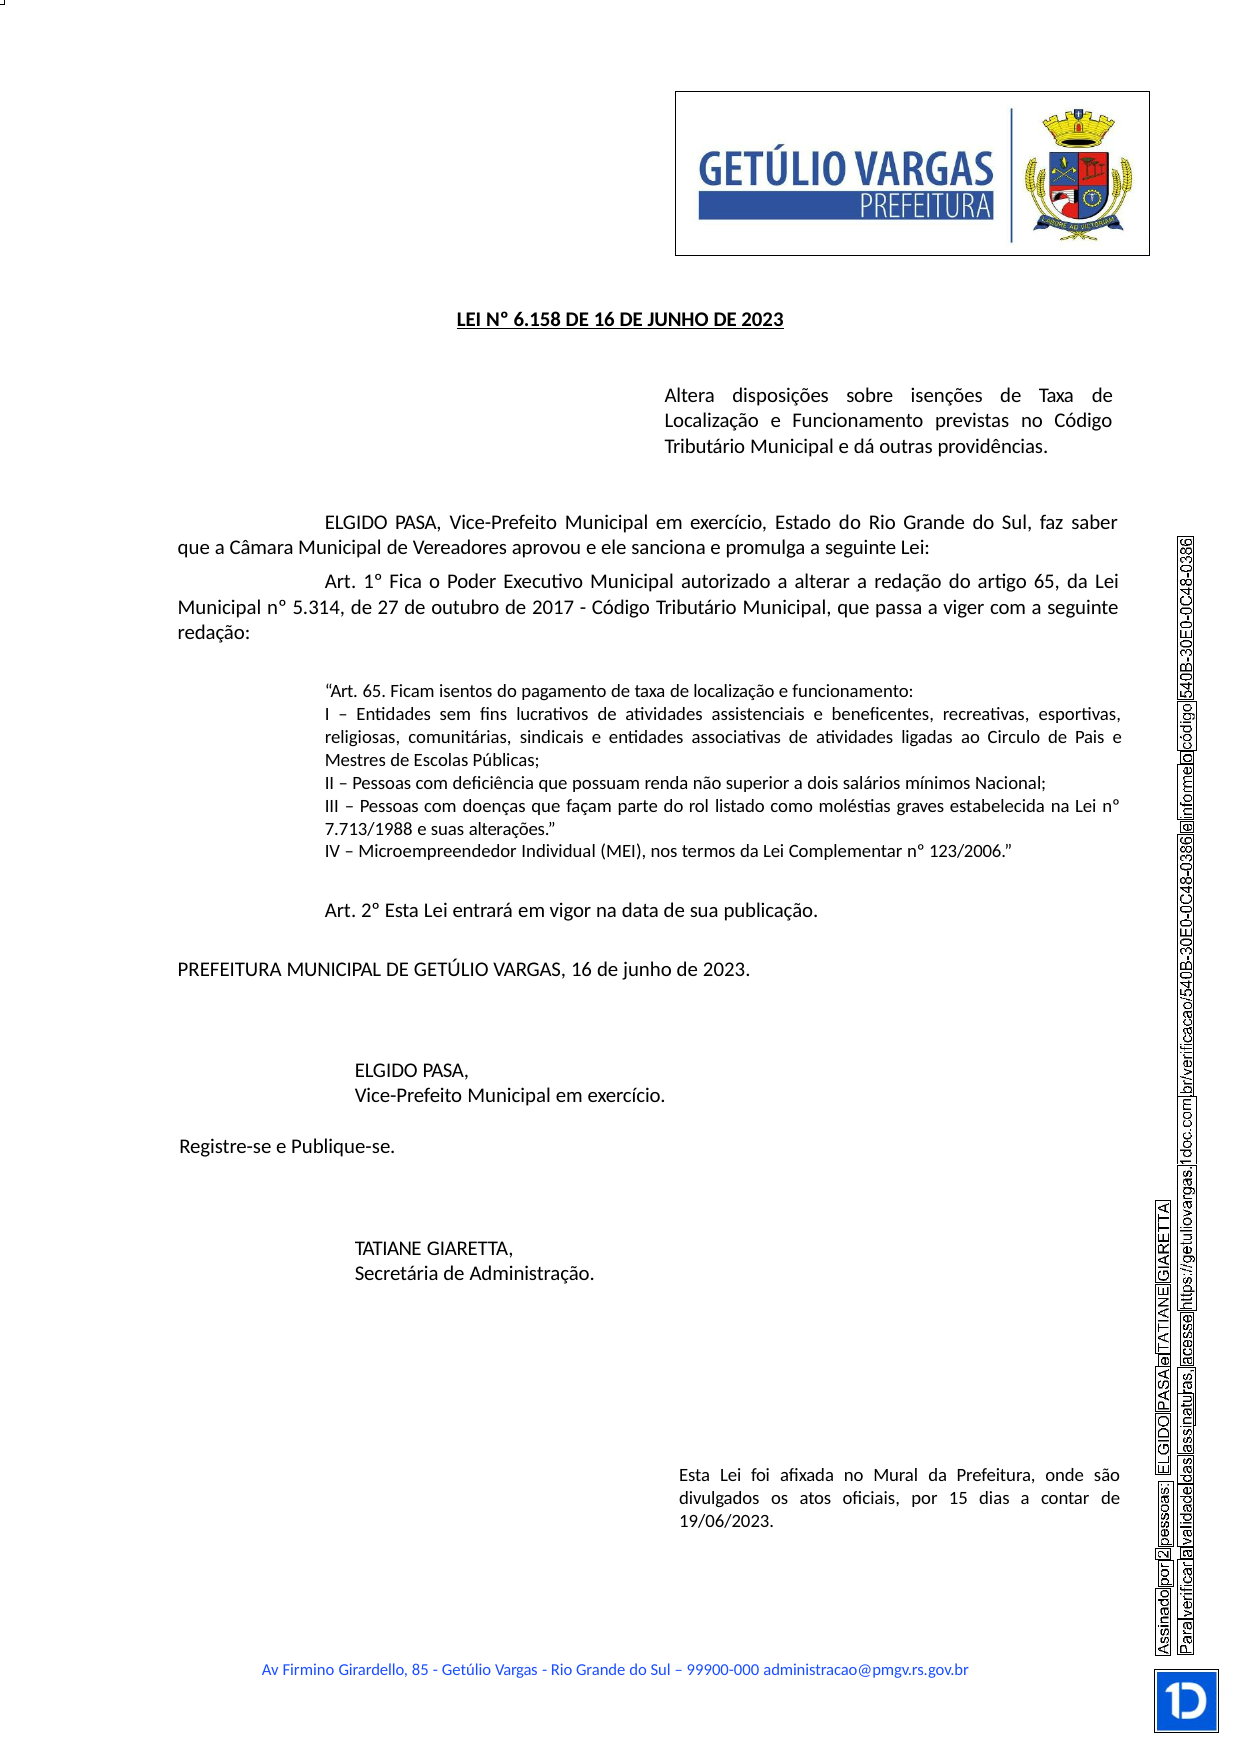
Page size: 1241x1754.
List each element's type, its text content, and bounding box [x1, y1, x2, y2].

picture [676, 92, 1149, 255]
picture [1181, 1548, 1193, 1558]
picture [1155, 1670, 1218, 1732]
text ELGIDO PASA, Vice-Prefeito Municipal em exercício, Estado do Rio Grande do Sul, faz saber [324, 513, 1147, 533]
picture [1178, 1485, 1193, 1546]
text 19/06/2023. [679, 1512, 799, 1531]
text Vice-Prefeito Municipal em exercício. [354, 1086, 692, 1107]
picture [1156, 1549, 1170, 1559]
picture [1178, 1368, 1195, 1425]
text Municipal nº 5.314, de 27 de outubro de 2017 - Código Tributário Municipal, que passa a viger com a seguinte [177, 598, 1146, 618]
text Registre-se e Publique-se. [179, 1137, 421, 1157]
text III – Pessoas com doenças que façam parte do rol listado como moléstias graves estabelecida na Lei nº [324, 797, 1147, 816]
picture [1156, 1201, 1170, 1282]
picture [1178, 1166, 1196, 1310]
picture [1178, 765, 1193, 819]
text que a Câmara Municipal de Vereadores aprovou e ele sanciona e promulga a seguinte Lei: [177, 538, 1147, 559]
picture [1178, 1456, 1193, 1483]
picture [1181, 1313, 1193, 1365]
picture [1156, 1414, 1170, 1474]
picture [1177, 1097, 1197, 1165]
text ELGIDO PASA, [354, 1060, 692, 1081]
text Secretária de Administração. [354, 1264, 621, 1284]
text I – Entidades sem fins lucrativos de atividades assistenciais e beneficentes, recreativas, esportivas, [324, 705, 1147, 724]
text Art. 1º Fica o Poder Executivo Municipal autorizado a alterar a redação do artigo 65, da Lei [324, 572, 1146, 593]
picture [1178, 1394, 1193, 1453]
picture [1178, 537, 1193, 699]
text PREFEITURA MUNICIPAL DE GETÚLIO VARGAS, 16 de junho de 2023. [177, 960, 776, 981]
picture [1159, 1561, 1173, 1586]
text Art. 2º Esta Lei entrará em vigor na data de sua publicação. [324, 900, 845, 921]
text 7.713/1988 e suas alterações.” [324, 820, 1037, 839]
picture [1159, 1482, 1173, 1546]
text Tributário Municipal e dá outras providências. [664, 436, 1139, 457]
text divulgados os atos oficiais, por 15 dias a contar de [679, 1489, 1146, 1508]
text Localização e Funcionamento previstas no Código [664, 411, 1139, 432]
text IV – Microempreendedor Individual (MEI), nos termos da Lei Complementar nº 123/2006.” [324, 843, 1037, 862]
text Mestres de Escolas Públicas; [324, 751, 1147, 770]
picture [1156, 1589, 1170, 1655]
text Av Firmino Girardello, 85 - Getúlio Vargas - Rio Grande do Sul – 99900-000 administracao@pmgv.rs.gov.br [262, 1662, 998, 1679]
picture [1178, 1620, 1193, 1654]
text Esta Lei foi afixada no Mural da Prefeitura, onde são [679, 1467, 1146, 1485]
text redação: [177, 623, 1146, 644]
picture [1156, 1367, 1170, 1411]
picture [1156, 1285, 1170, 1353]
text TATIANE GIARETTA, [354, 1238, 621, 1259]
text LEI Nº 6.158 DE 16 DE JUNHO DE 2023 [457, 309, 808, 330]
picture [1181, 752, 1193, 763]
picture [1178, 1560, 1193, 1618]
text Altera disposições sobre isenções de Taxa de [664, 386, 1139, 406]
picture [1159, 1355, 1170, 1366]
text II – Pessoas com deficiência que possuam renda não superior a dois salários mínimos Nacional; [324, 774, 1147, 793]
text “Art. 65. Ficam isentos do pagamento de taxa de localização e funcionamento: [324, 682, 942, 701]
picture [1178, 702, 1196, 750]
text religiosas, comunitárias, sindicais e entidades associativas de atividades ligadas ao Circulo de Pais e [324, 728, 1147, 747]
picture [1181, 822, 1193, 832]
picture [1178, 835, 1193, 1096]
